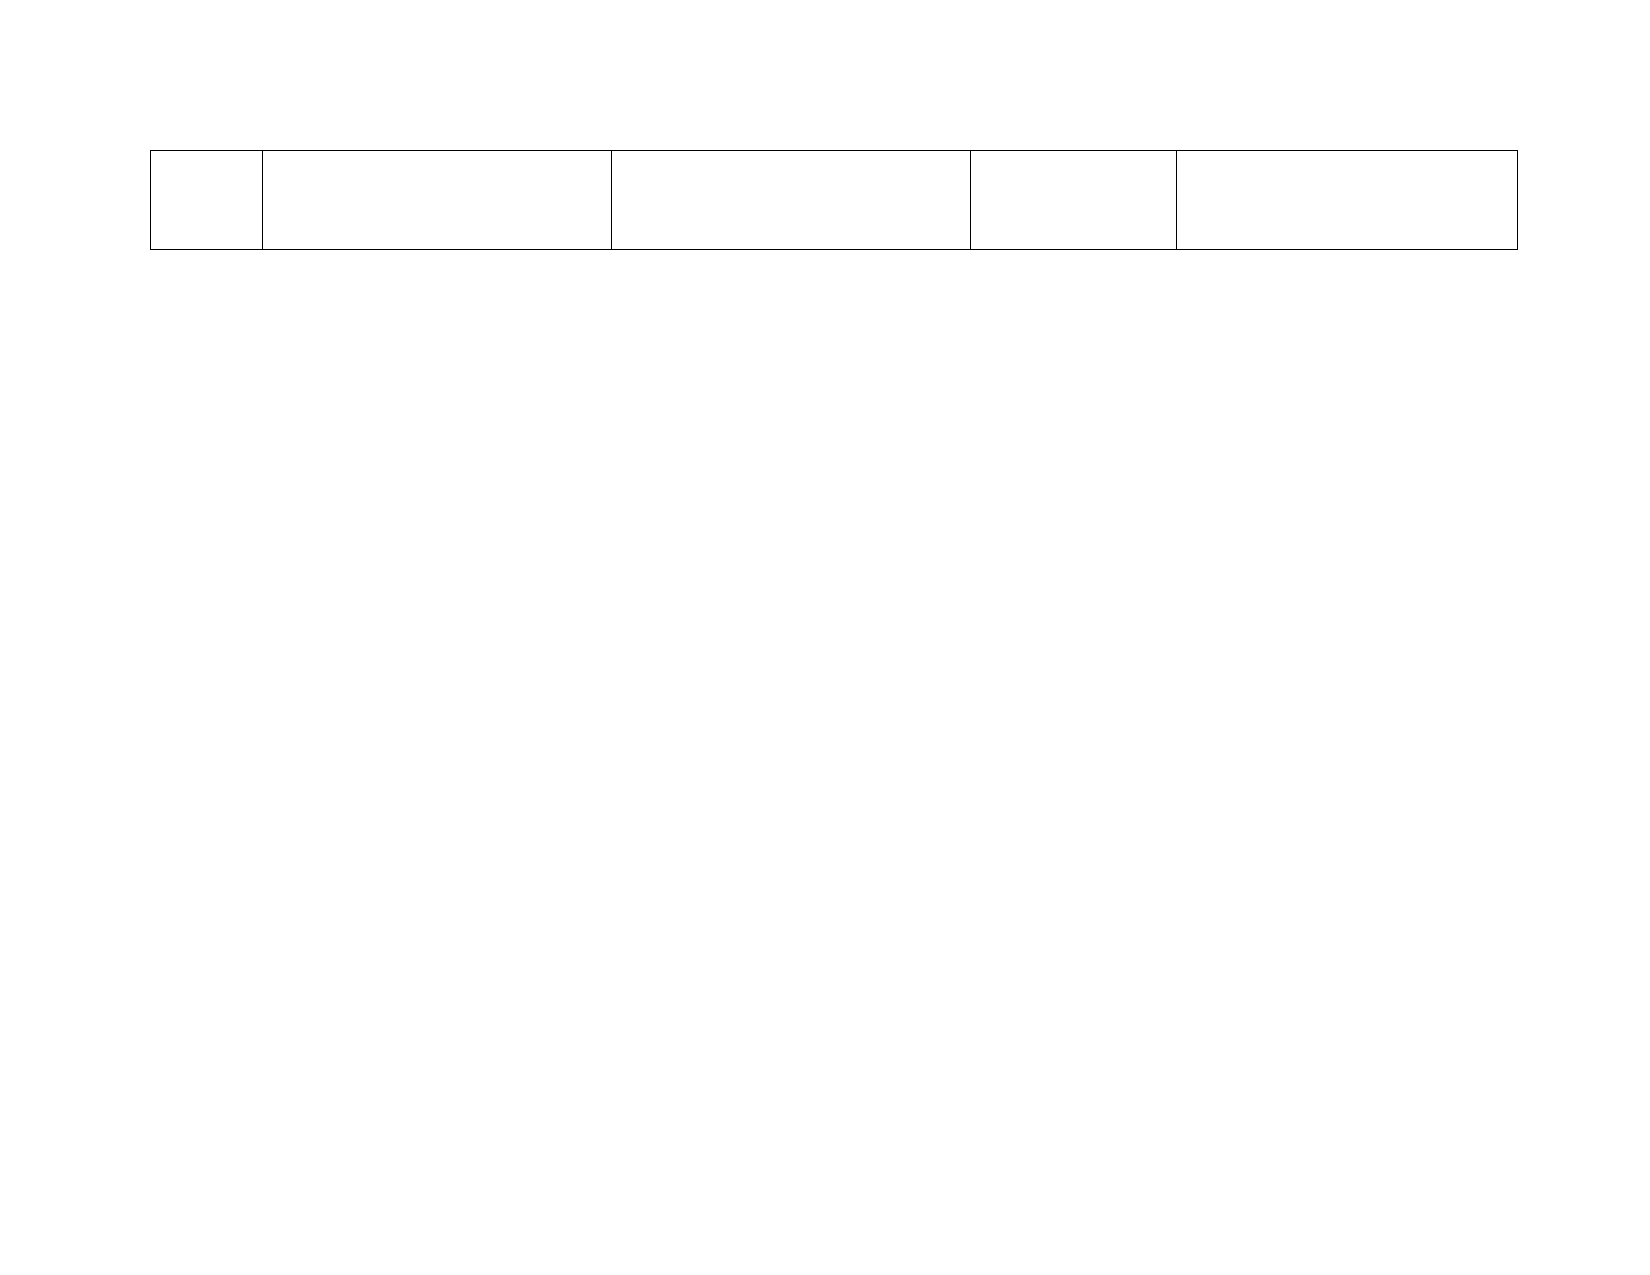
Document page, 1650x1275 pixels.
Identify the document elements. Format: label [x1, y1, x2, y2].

table_cell [151, 151, 262, 249]
table_cell [1177, 151, 1517, 249]
table_cell [612, 151, 970, 249]
table_cell [263, 151, 611, 249]
table_cell [971, 151, 1176, 249]
